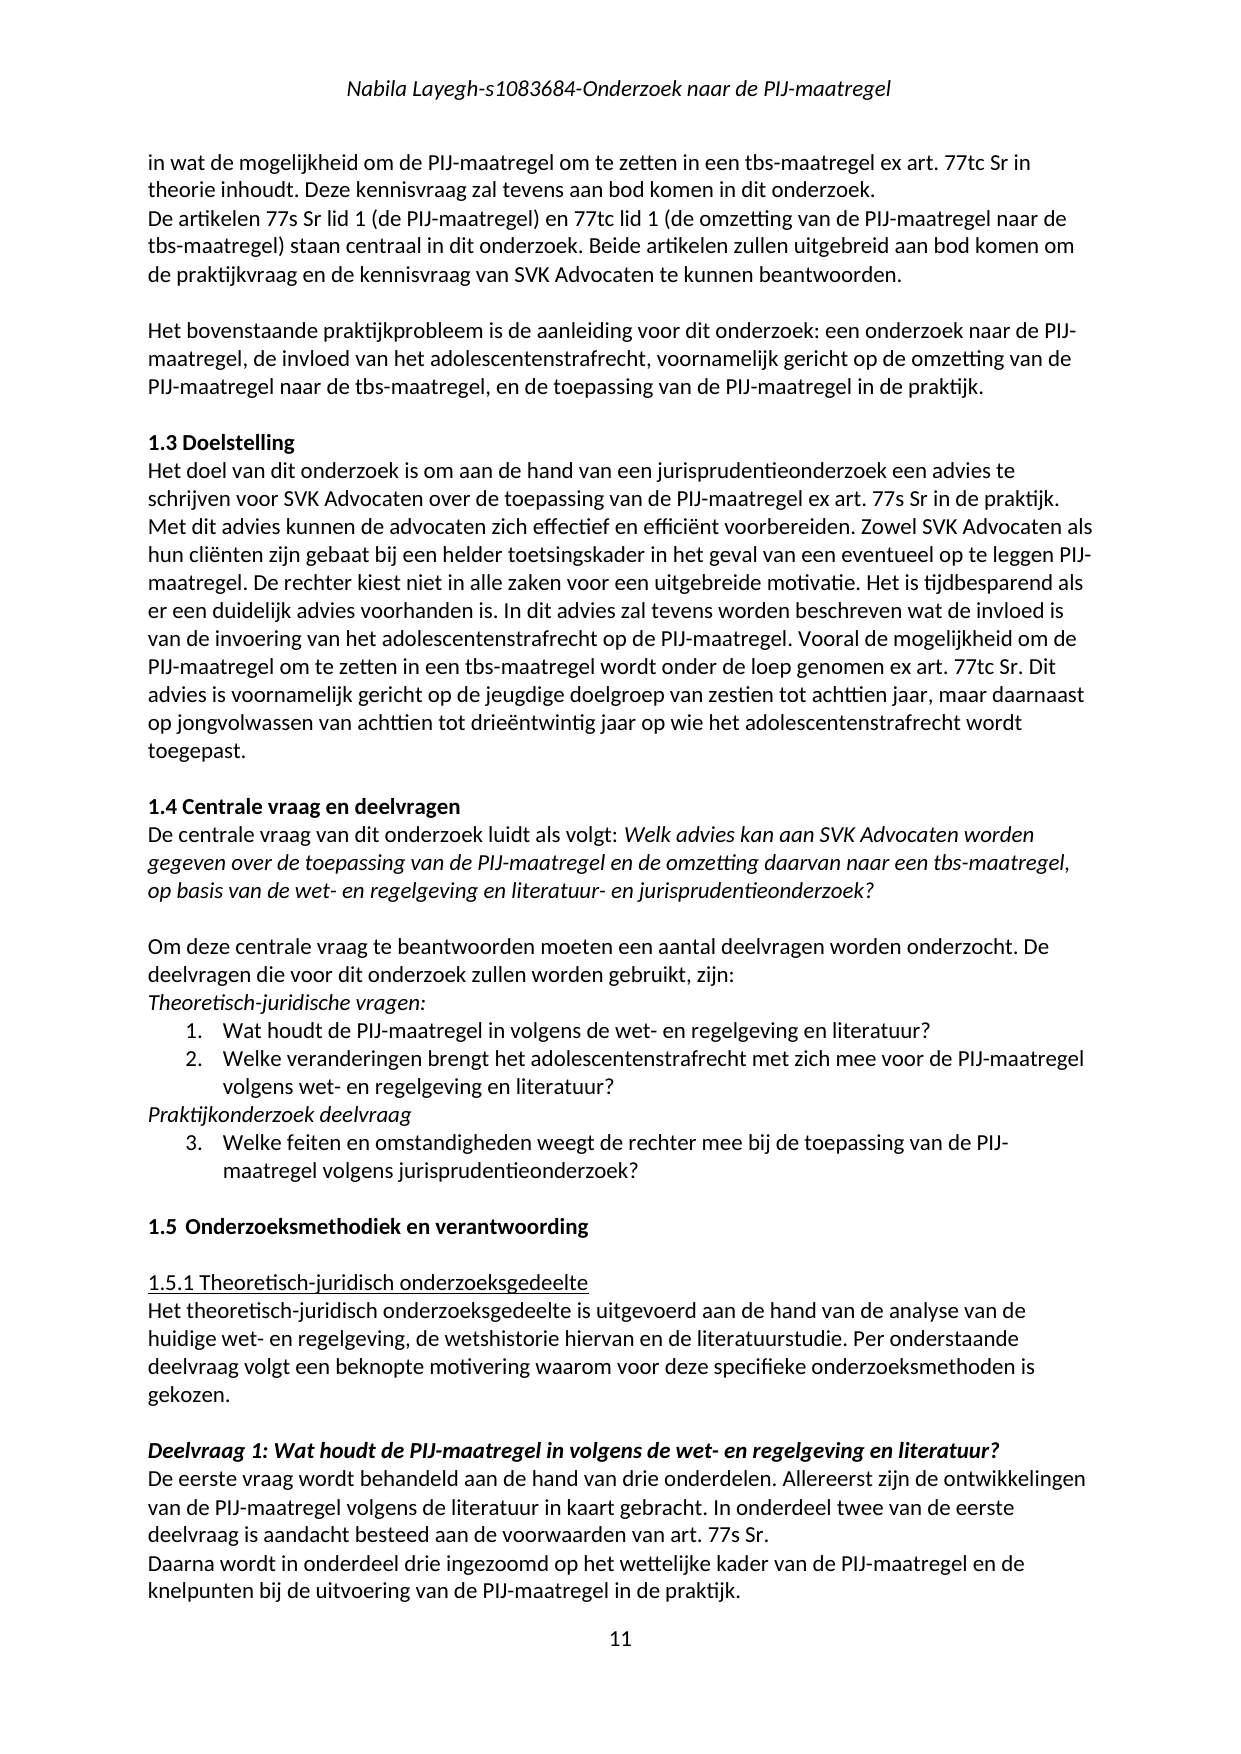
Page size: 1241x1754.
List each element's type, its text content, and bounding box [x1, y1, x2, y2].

text 1.4 Centrale vraag en deelvragen [148, 792, 1095, 820]
text Het theoretisch-juridisch onderzoeksgedeelte is uitgevoerd aan de hand van de analyse van de huidige wet- en regelgeving, de wetshistorie hiervan en de literatuurstudie. Per onderstaande deelvraag volgt een beknopte motivering waarom voor deze specifieke onderzoeksmethoden is gekozen. [148, 1296, 1093, 1408]
text De artikelen 77s Sr lid 1 (de PIJ-maatregel) en 77tc lid 1 (de omzetting van de PIJ-maatregel naar de tbs-maatregel) staan centraal in dit onderzoek. Beide artikelen zullen uitgebreid aan bod komen om de praktijkvraag en de kennisvraag van SVK Advocaten te kunnen beantwoorden. [148, 204, 1095, 288]
text De eerste vraag wordt behandeld aan de hand van drie onderdelen. Allereerst zijn de ontwikkelingen van de PIJ-maatregel volgens de literatuur in kaart gebracht. In onderdeel twee van de eerste deelvraag is aandacht besteed aan de voorwaarden van art. 77s Sr. [148, 1464, 1093, 1549]
text 1.3 Doelstelling [148, 428, 1095, 456]
text Het doel van dit onderzoek is om aan de hand van een jurisprudentieonderzoek een advies te schrijven voor SVK Advocaten over de toepassing van de PIJ-maatregel ex art. 77s Sr in de praktijk. Met dit advies kunnen de advocaten zich effectief en efficiënt voorbereiden. Zowel SVK Advocaten als hun cliënten zijn gebaat bij een helder toetsingskader in het geval van een eventueel op te leggen PIJ-maatregel. De rechter kiest niet in alle zaken voor een uitgebreide motivatie. Het is tijdbesparend als er een duidelijk advies voorhanden is. In dit advies zal tevens worden beschreven wat de invloed is van de invoering van het adolescentenstrafrecht op de PIJ-maatregel. Vooral de mogelijkheid om de PIJ-maatregel om te zetten in een tbs-maatregel wordt onder de loep genomen ex art. 77tc Sr. Dit advies is voornamelijk gericht op de jeugdige doelgroep van zestien tot achttien jaar, maar daarnaast op jongvolwassen van achttien tot drieëntwintig jaar op wie het adolescentenstrafrecht wordt toegepast. [148, 456, 1095, 764]
text Het bovenstaande praktijkprobleem is de aanleiding voor dit onderzoek: een onderzoek naar de PIJ-maatregel, de invloed van het adolescentenstrafrecht, voornamelijk gericht op de omzetting van de PIJ-maatregel naar de tbs-maatregel, en de toepassing van de PIJ-maatregel in de praktijk. [148, 316, 1095, 400]
list Welke feiten en omstandigheden weegt de rechter mee bij de toepassing van de PIJ-maatregel volgens jurisprudentieonderzoek? [185, 1128, 1095, 1184]
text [148, 148, 1095, 204]
text Theoretisch-juridische vragen: [148, 988, 1095, 1016]
text Deelvraag 1: Wat houdt de PIJ-maatregel in volgens de wet- en regelgeving en literatuur? [148, 1437, 1093, 1464]
list Welke veranderingen brengt het adolescentenstrafrecht met zich mee voor de PIJ-maatregel volgens wet- en regelgeving en literatuur? [185, 1044, 1095, 1100]
text Daarna wordt in onderdeel drie ingezoomd op het wettelijke kader van de PIJ-maatregel en de knelpunten bij de uitvoering van de PIJ-maatregel in de praktijk. [148, 1549, 1093, 1605]
list Wat houdt de PIJ-maatregel in volgens de wet- en regelgeving en literatuur? [185, 1016, 1095, 1044]
text Om deze centrale vraag te beantwoorden moeten een aantal deelvragen worden onderzocht. De deelvragen die voor dit onderzoek zullen worden gebruikt, zijn: [148, 932, 1095, 988]
text 1.5.1 Theoretisch-juridisch onderzoeksgedeelte [148, 1268, 1093, 1296]
text De centrale vraag van dit onderzoek luidt als volgt: Welk advies kan aan SVK Advocaten worden gegeven over de toepassing van de PIJ-maatregel en de omzetting daarvan naar een tbs-maatregel, op basis van de wet- en regelgeving en literatuur- en jurisprudentieonderzoek? [148, 820, 1095, 904]
text Praktijkonderzoek deelvraag [148, 1100, 1095, 1128]
list Onderzoeksmethodiek en verantwoording [148, 1212, 1093, 1240]
